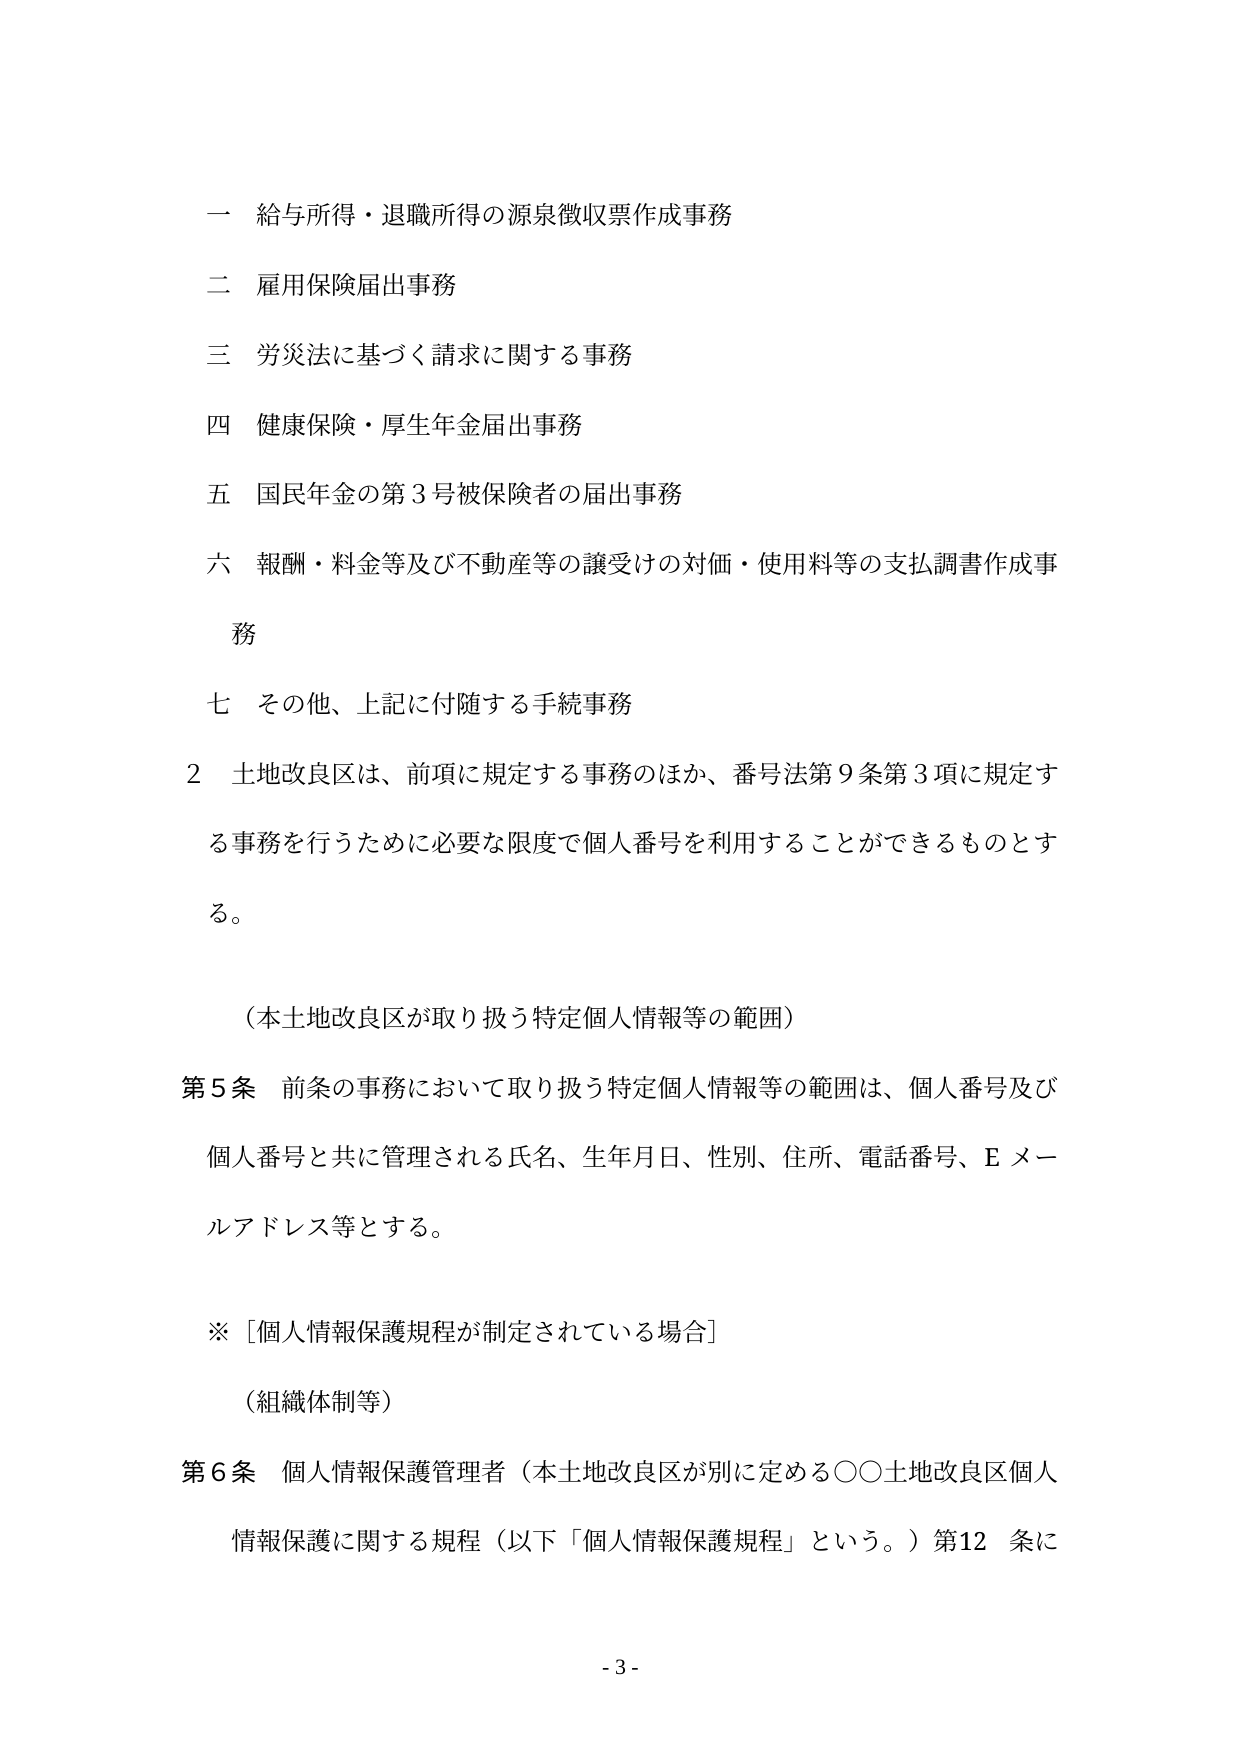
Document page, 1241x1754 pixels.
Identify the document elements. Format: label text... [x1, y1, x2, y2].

text 二 雇用保険届出事務 [181, 249, 1059, 319]
text 五 国民年金の第３号被保険者の届出事務 [181, 458, 1059, 528]
text 第５条 前条の事務において取り扱う特定個人情報等の範囲は、個人番号及び個人番号と共に管理される氏名、生年月日、性別、住所、電話番号、Eメールアドレス等とする。 [181, 1051, 1059, 1261]
text 三 労災法に基づく請求に関する事務 [181, 319, 1059, 388]
text ※［個人情報保護規程が制定されている場合］ [181, 1296, 1059, 1366]
text （組織体制等） [181, 1366, 1059, 1435]
text 六 報酬・料金等及び不動産等の譲受けの対価・使用料等の支払調書作成事務 [203, 528, 1059, 668]
text ２ 土地改良区は、前項に規定する事務のほか、番号法第９条第３項に規定する事務を行うために必要な限度で個人番号を利用することができるものとする。 [181, 737, 1059, 947]
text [181, 1435, 1059, 1575]
text （本土地改良区が取り扱う特定個人情報等の範囲） [181, 982, 1059, 1051]
text 一 給与所得・退職所得の源泉徴収票作成事務 [181, 179, 1059, 249]
text 七 その他、上記に付随する手続事務 [181, 668, 1059, 737]
text 四 健康保険・厚生年金届出事務 [181, 388, 1059, 458]
